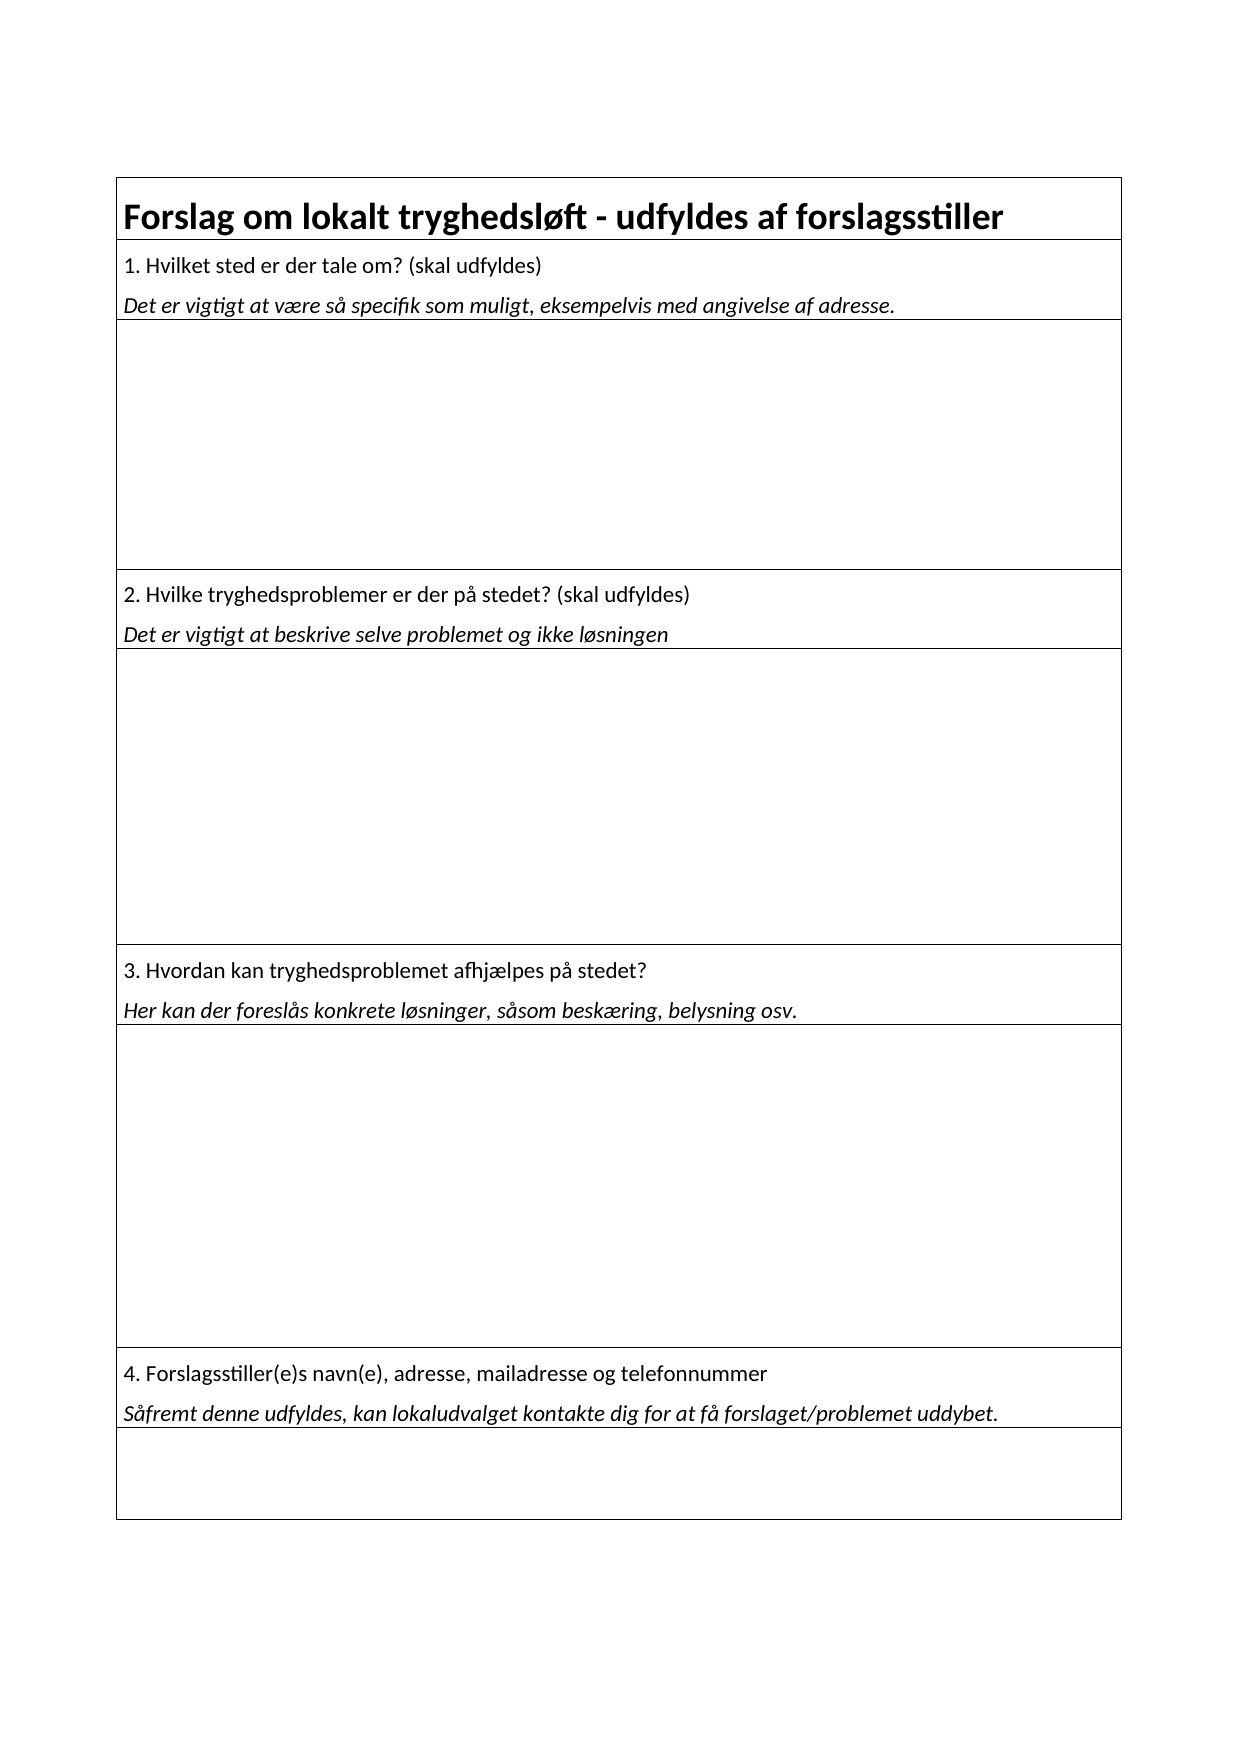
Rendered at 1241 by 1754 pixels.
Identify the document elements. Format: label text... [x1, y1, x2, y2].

table_cell Det er vigtigt at beskrive selve problemet og ikke løsningen [117, 609, 1121, 648]
table_header Forslag om lokalt tryghedsløft - udfyldes af forslagsstiller [117, 178, 1121, 239]
table_cell Her kan der foreslås konkrete løsninger, såsom beskæring, belysning osv. [117, 984, 1121, 1024]
table_cell [117, 320, 1121, 568]
table_cell [117, 1025, 1121, 1347]
table_cell Det er vigtigt at være så specifik som muligt, eksempelvis med angivelse af adresse. [117, 279, 1121, 319]
table_cell Såfremt denne udfyldes, kan lokaludvalget kontakte dig for at få forslaget/problemet uddybet. [117, 1387, 1121, 1427]
table_cell 4. Forslagsstiller(e)s navn(e), adresse, mailadresse og telefonnummer [117, 1348, 1121, 1387]
table_cell 2. Hvilke tryghedsproblemer er der på stedet? (skal udfyldes) [117, 570, 1121, 608]
table_cell [117, 1428, 1121, 1519]
table_cell [117, 649, 1121, 944]
table_cell 3. Hvordan kan tryghedsproblemet afhjælpes på stedet? [117, 945, 1121, 984]
table_cell 1. Hvilket sted er der tale om? (skal udfyldes) [117, 240, 1121, 279]
